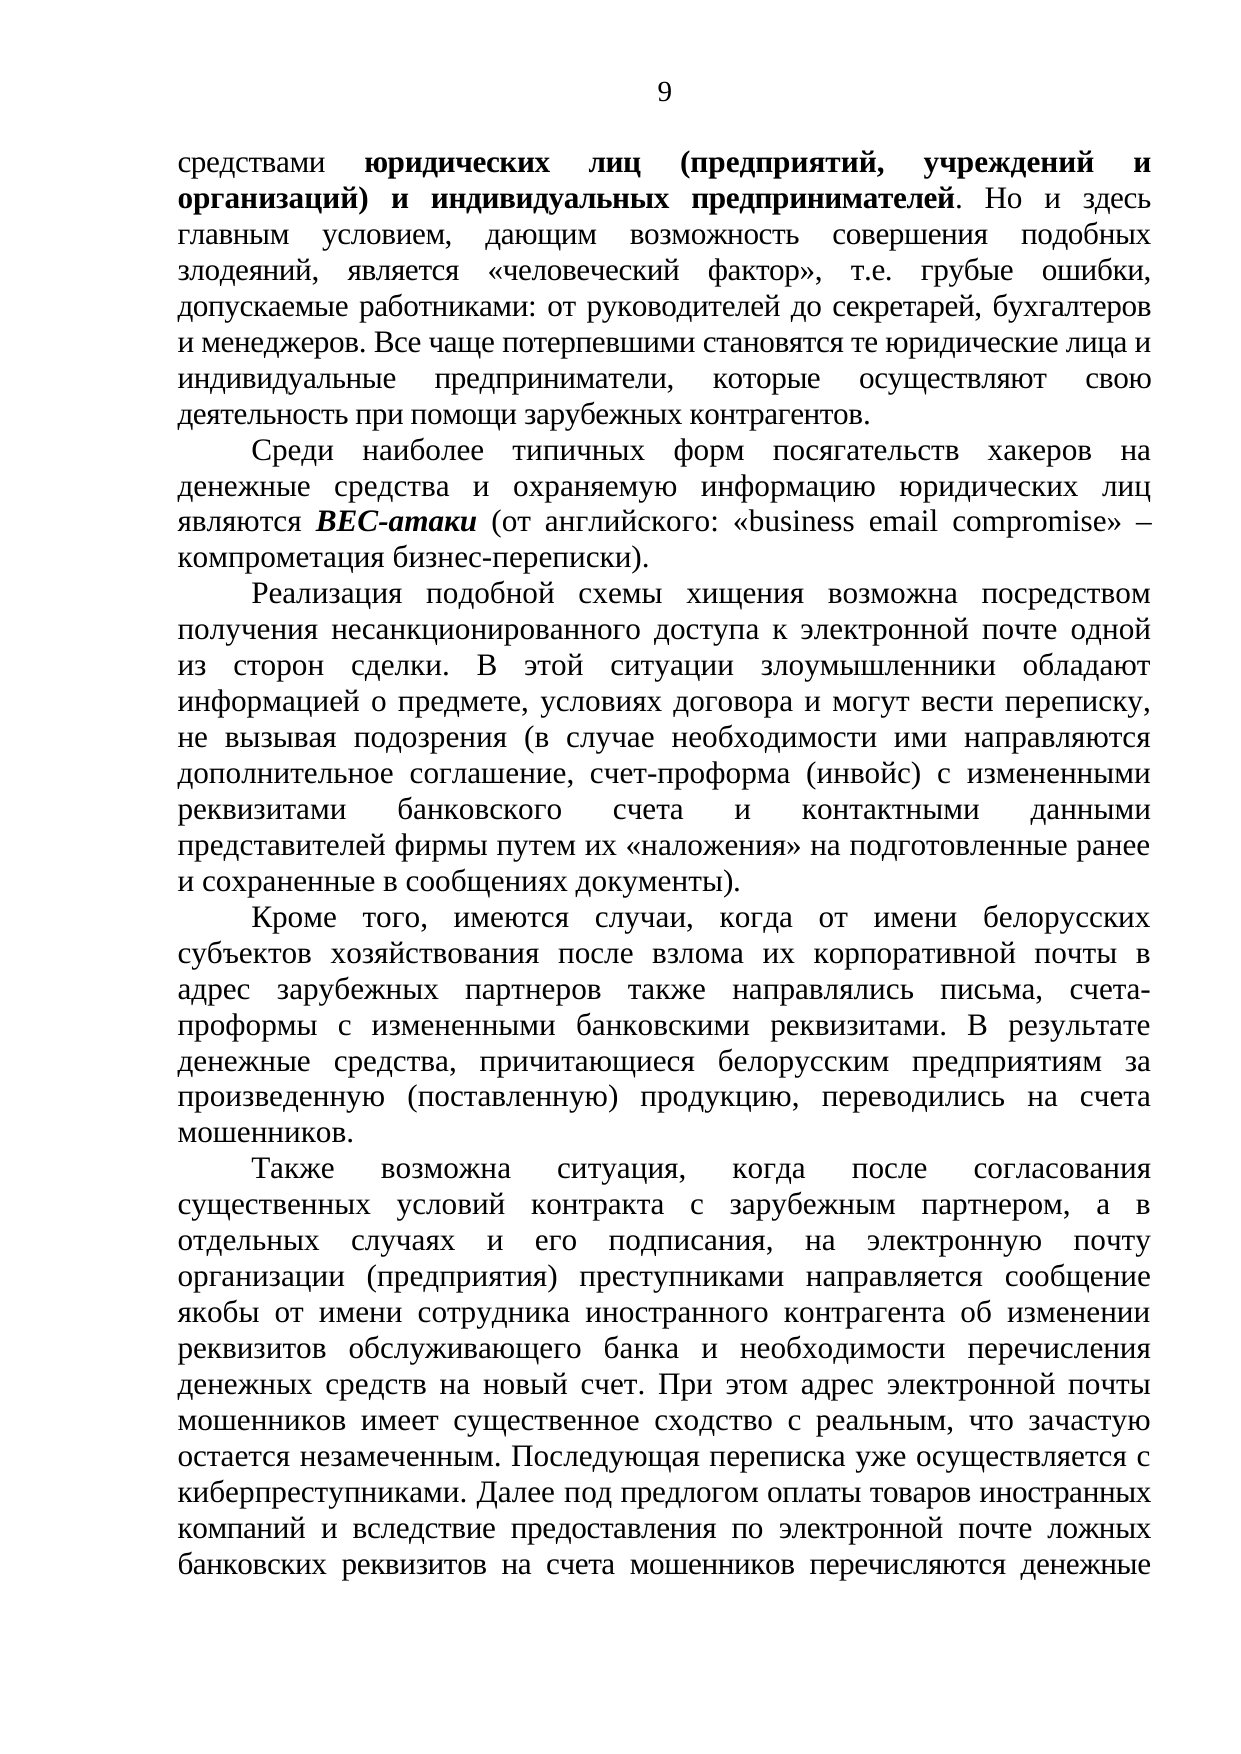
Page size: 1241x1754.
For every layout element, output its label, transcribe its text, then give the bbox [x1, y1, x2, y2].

text Реализация подобной схемы хищения возможна посредством получения несанкционированного доступа к электронной почте одной из сторон сделки. В этой ситуации злоумышленники обладают информацией о предмете, условиях договора и могут вести переписку, не вызывая подозрения (в случае необходимости ими направляются дополнительное соглашение, счет-проформа (инвойс) с измененными реквизитами банковского счета и контактными данными представителей фирмы путем их «наложения» на подготовленные ранее и сохраненные в сообщениях документы). [177, 574, 1152, 898]
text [177, 143, 1152, 431]
text Среди наиболее типичных форм посягательств хакеров на денежные средства и охраняемую информацию юридических лиц являются BEC-атаки (от английского: «business email compromise» – компрометация бизнес-переписки). [177, 431, 1152, 574]
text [177, 1149, 1152, 1581]
text Кроме того, имеются случаи, когда от имени белорусских субъектов хозяйствования после взлома их корпоративной почты в адрес зарубежных партнеров также направлялись письма, счета-проформы с измененными банковскими реквизитами. В результате денежные средства, причитающиеся белорусским предприятиям за произведенную (поставленную) продукцию, переводились на счета мошенников. [177, 898, 1152, 1149]
